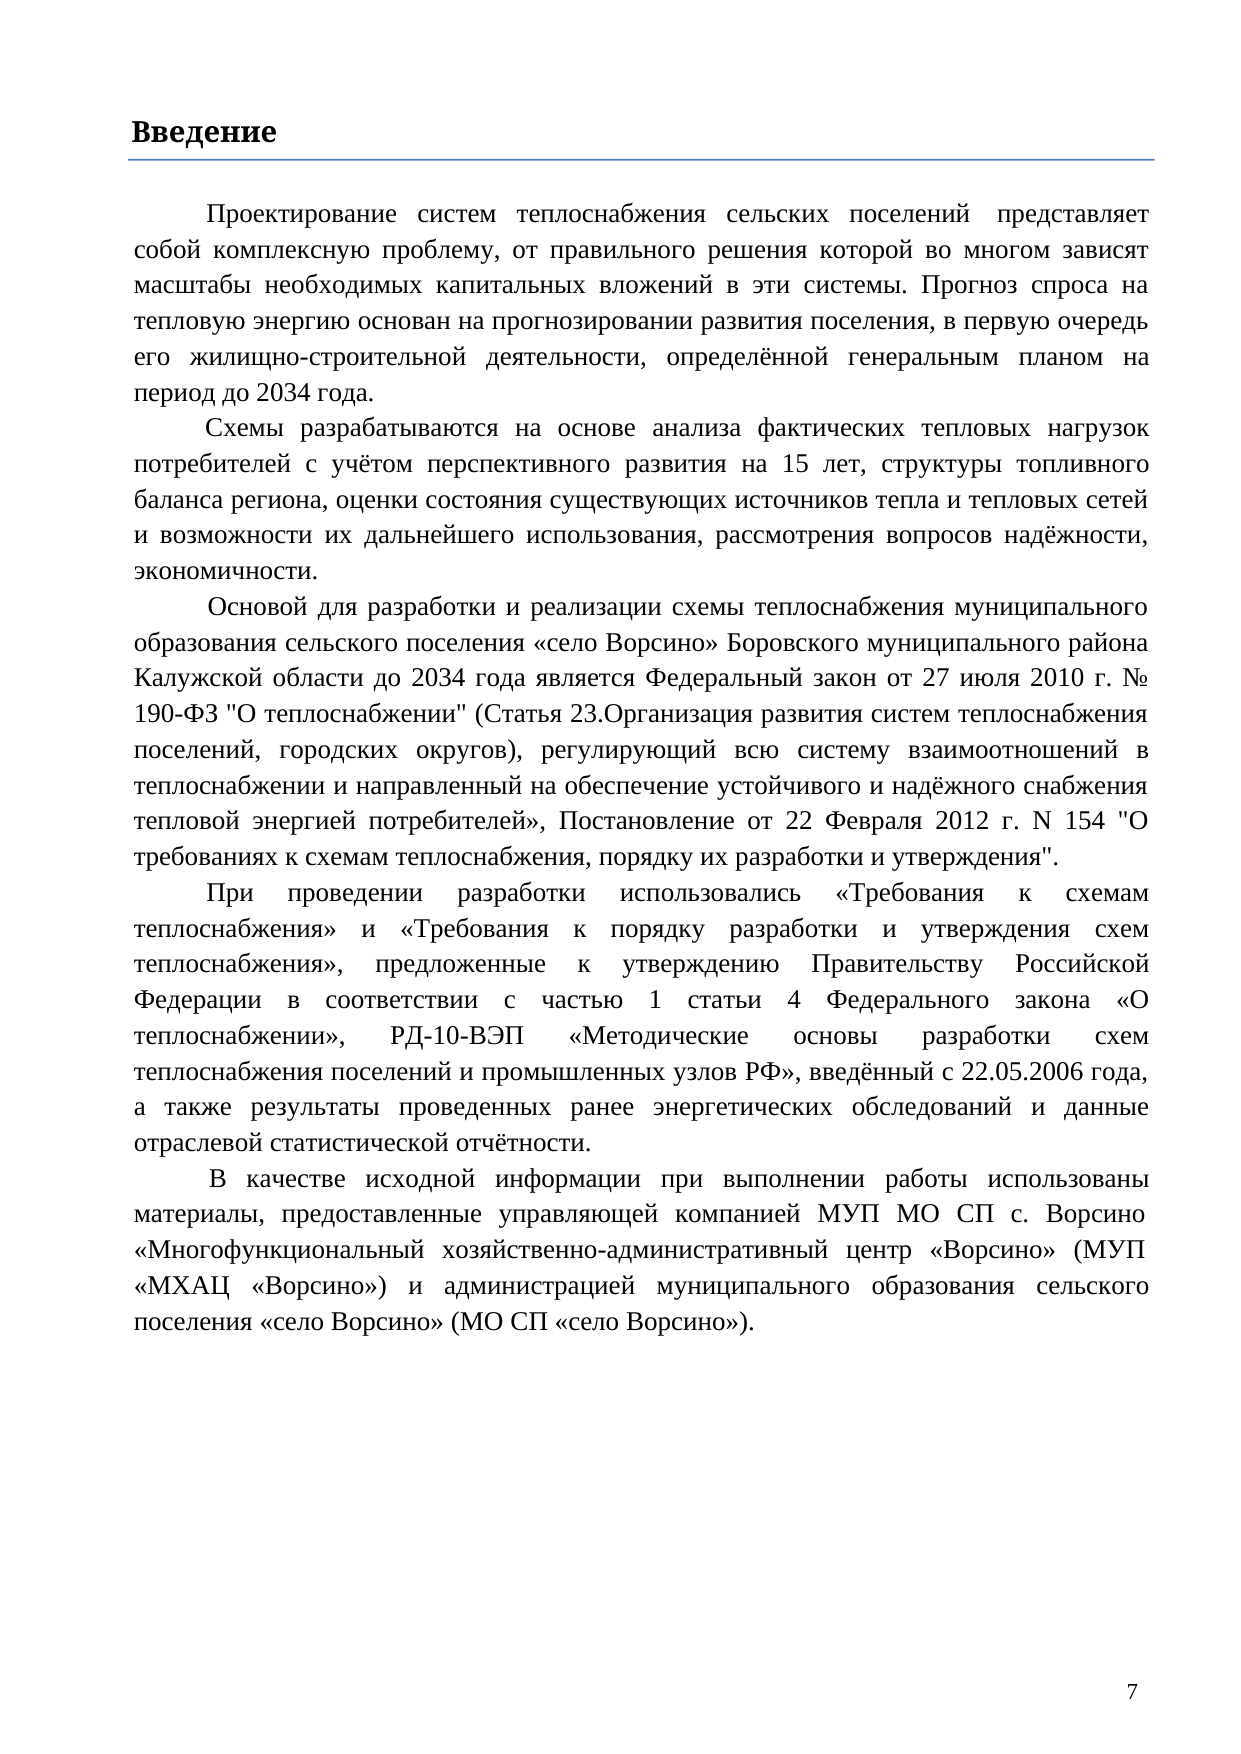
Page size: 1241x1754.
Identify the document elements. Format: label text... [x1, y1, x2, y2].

subtitle Введение [131, 116, 1192, 150]
text «Многофункциональный хозяйственно-административный центр «Ворсино» (МУП [133, 1233, 1192, 1264]
text При проведении разработки использовались «Требования к схемам теплоснабжения» и «Требования к порядку разработки и утверждения схем теплоснабжения», предложенные к утверждению Правительству Российской Федерации в соответствии с частью 1 статьи 4 Федерального закона «О теплоснабжении», РД-10-ВЭП «Методические основы разработки схем теплоснабжения поселений и промышленных узлов РФ», введённый с 22.05.2006 года, а также результаты проведенных ранее энергетических обследований и данные отраслевой статистической отчётности. [133, 876, 1149, 1157]
text Схемы разрабатываются на основе анализа фактических тепловых нагрузок потребителей с учётом перспективного развития на 15 лет, структуры топливного баланса региона, оценки состояния существующих источников тепла и тепловых сетей и возможности их дальнейшего использования, рассмотрения вопросов надёжности, экономичности. [133, 411, 1149, 586]
text Проектирование систем теплоснабжения сельских поселений представляет собой комплексную проблему, от правильного решения которой во многом зависят масштабы необходимых капитальных вложений в эти системы. Прогноз спроса на тепловую энергию основан на прогнозировании развития поселения, в первую очередь его жилищно-строительной деятельности, определённой генеральным планом на период до 2034 года. [133, 197, 1149, 407]
text Основой для разработки и реализации схемы теплоснабжения муниципального образования сельского поселения «село Ворсино» Боровского муниципального района Калужской области до 2034 года является Федеральный закон от 27 июля 2010 г. № 190-ФЗ "О теплоснабжении" (Статья 23.Организация развития систем теплоснабжения поселений, городских округов), регулирующий всю систему взаимоотношений в теплоснабжении и направленный на обеспечение устойчивого и надёжного снабжения тепловой энергией потребителей», Постановление от 22 Февраля 2012 г. N 154 "О требованиях к схемам теплоснабжения, порядку их разработки и утверждения". [133, 590, 1149, 871]
text В качестве исходной информации при выполнении работы использованы материалы, предоставленные управляющей компанией МУП МО СП с. Ворсино [133, 1162, 1149, 1229]
text «МХАЦ «Ворсино») и администрацией муниципального образования сельского поселения «село Ворсино» (МО СП «село Ворсино»). [133, 1269, 1149, 1336]
